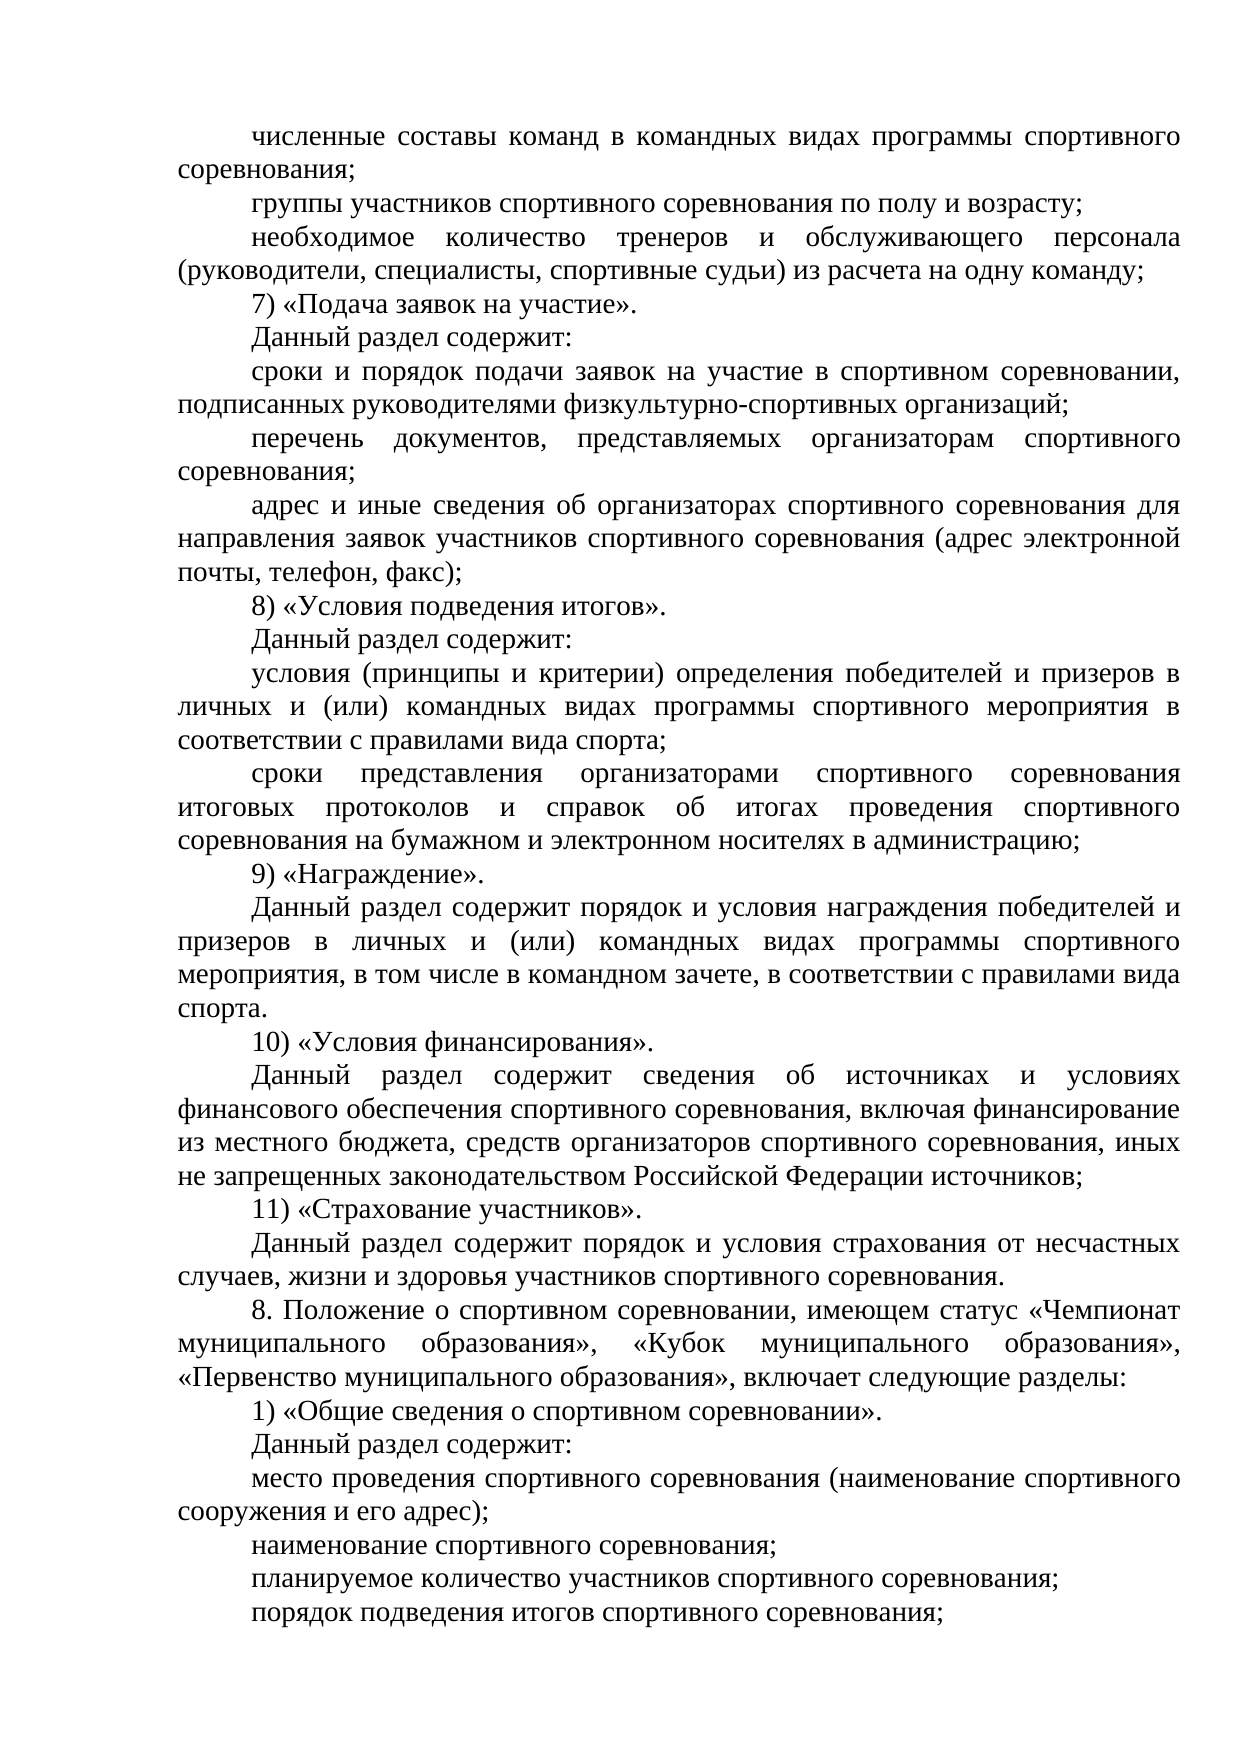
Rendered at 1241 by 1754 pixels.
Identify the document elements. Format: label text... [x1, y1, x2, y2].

text группы участников спортивного соревнования по полу и возрасту; [177, 185, 1181, 219]
text 8. Положение о спортивном соревновании, имеющем статус «Чемпионат муниципального образования», «Кубок муниципального образования», «Первенство муниципального образования», включает следующие разделы: [177, 1292, 1181, 1393]
text 8) «Условия подведения итогов». [177, 588, 1181, 621]
text 11) «Страхование участников». [177, 1191, 1181, 1225]
text Данный раздел содержит: [177, 319, 1181, 353]
text место проведения спортивного соревнования (наименование спортивного сооружения и его адрес); [177, 1460, 1181, 1527]
text порядок подведения итогов спортивного соревнования; [177, 1594, 1181, 1627]
text Данный раздел содержит: [177, 621, 1181, 655]
text адрес и иные сведения об организаторах спортивного соревнования для направления заявок участников спортивного соревнования (адрес электронной почты, телефон, факс); [177, 487, 1181, 588]
text перечень документов, представляемых организаторам спортивного соревнования; [177, 420, 1181, 487]
text планируемое количество участников спортивного соревнования; [177, 1560, 1181, 1594]
text необходимое количество тренеров и обслуживающего персонала (руководители, специалисты, спортивные судьи) из расчета на одну команду; [177, 219, 1181, 286]
text Данный раздел содержит порядок и условия награждения победителей и призеров в личных и (или) командных видах программы спортивного мероприятия, в том числе в командном зачете, в соответствии с правилами вида спорта. [177, 889, 1181, 1024]
text Данный раздел содержит порядок и условия страхования от несчастных случаев, жизни и здоровья участников спортивного соревнования. [177, 1225, 1181, 1292]
text 7) «Подача заявок на участие». [177, 286, 1181, 319]
text наименование спортивного соревнования; [177, 1527, 1181, 1560]
text условия (принципы и критерии) определения победителей и призеров в личных и (или) командных видах программы спортивного мероприятия в соответствии с правилами вида спорта; [177, 655, 1181, 755]
text 9) «Награждение». [177, 856, 1181, 889]
text сроки представления организаторами спортивного соревнования итоговых протоколов и справок об итогах проведения спортивного соревнования на бумажном и электронном носителях в администрацию; [177, 755, 1181, 856]
text Данный раздел содержит: [177, 1426, 1181, 1460]
text численные составы команд в командных видах программы спортивного соревнования; [177, 118, 1181, 185]
text 10) «Условия финансирования». [177, 1024, 1181, 1057]
text Данный раздел содержит сведения об источниках и условиях финансового обеспечения спортивного соревнования, включая финансирование из местного бюджета, средств организаторов спортивного соревнования, иных не запрещенных законодательством Российской Федерации источников; [177, 1057, 1181, 1191]
text 1) «Общие сведения о спортивном соревновании». [177, 1393, 1181, 1426]
text сроки и порядок подачи заявок на участие в спортивном соревновании, подписанных руководителями физкультурно-спортивных организаций; [177, 353, 1181, 420]
